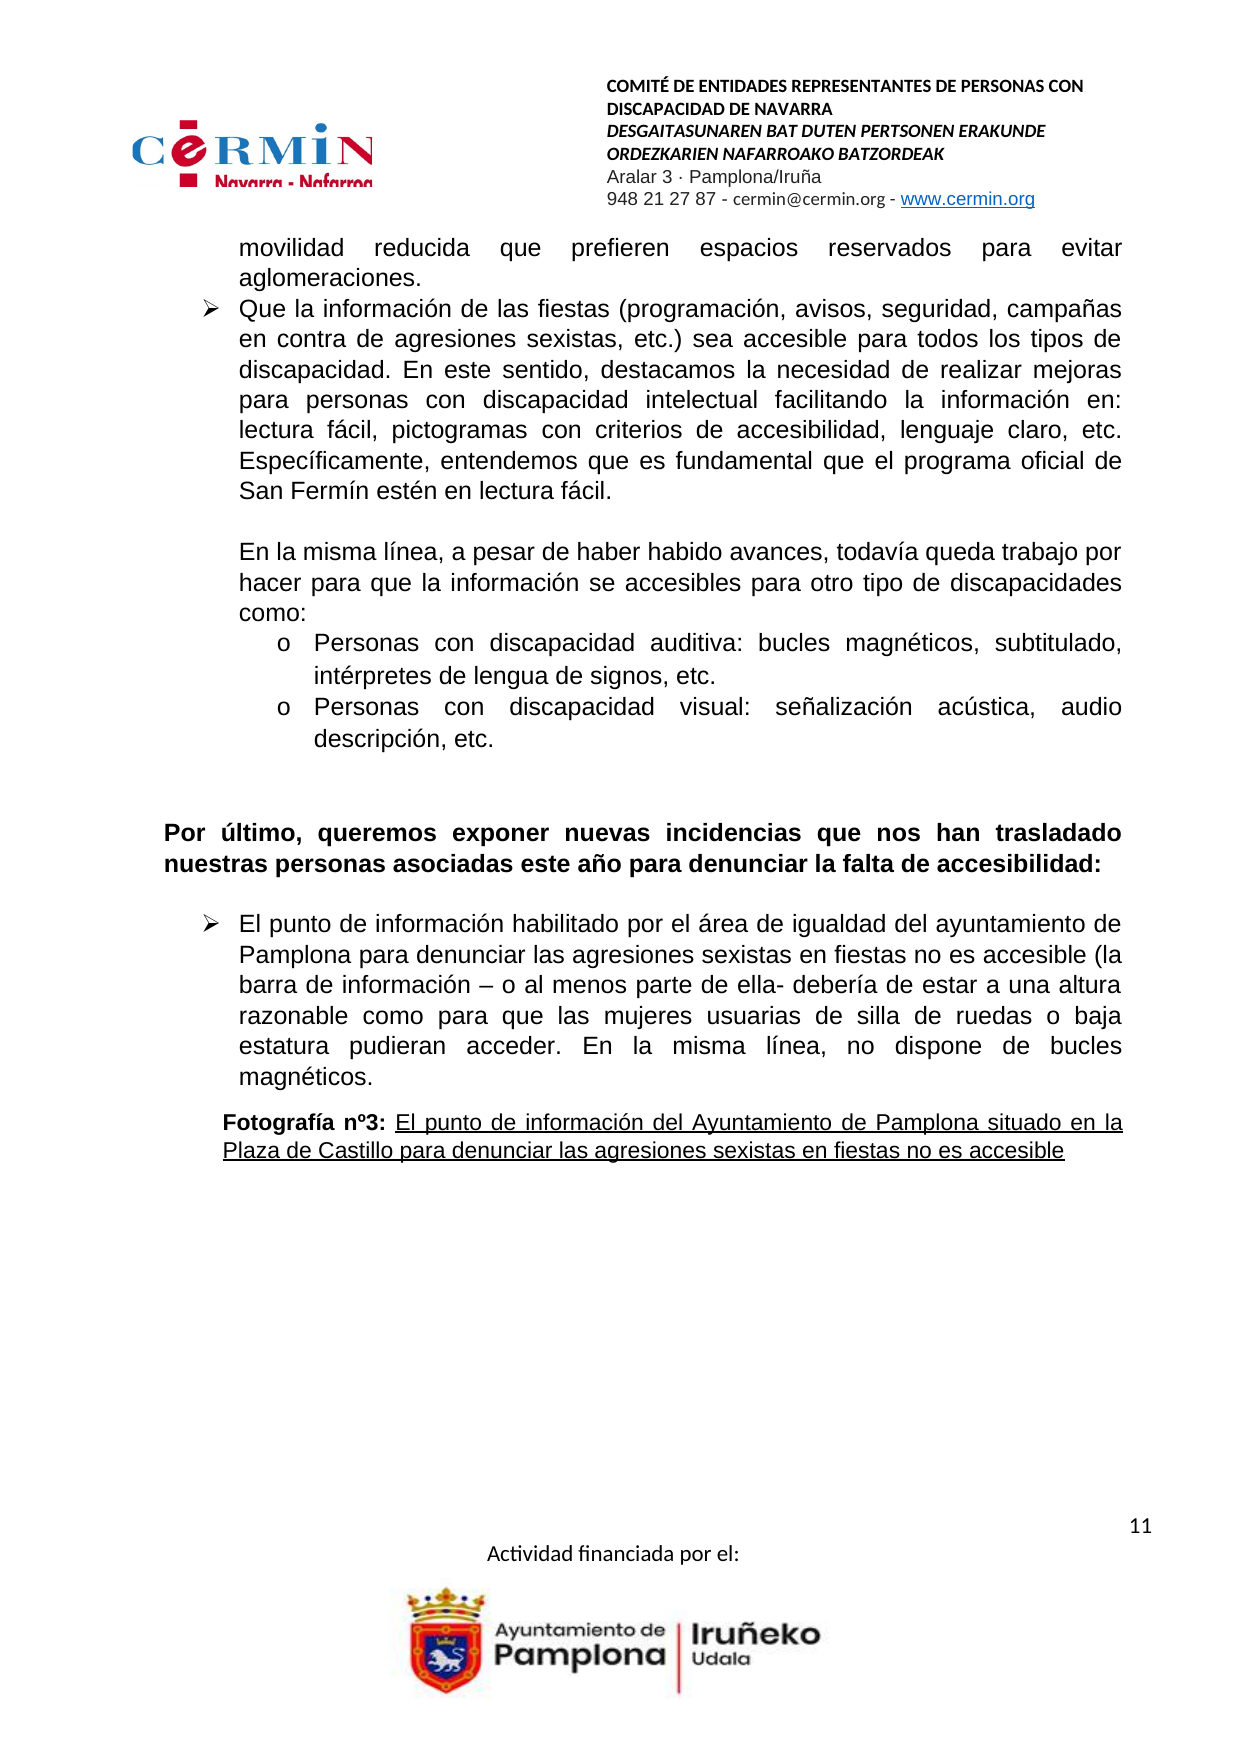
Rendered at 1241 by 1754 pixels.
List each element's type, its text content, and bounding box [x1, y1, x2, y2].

text Fotografía nº3: El punto de información del Ayuntamiento de Pamplona situado en la Plaza de Castillo para denunciar las agresiones sexistas en fiestas no es accesible [222, 1109, 1123, 1163]
list El punto de información habilitado por el área de igualdad del ayuntamiento de Pamplona para denunciar las agresiones sexistas en fiestas no es accesible (la barra de información – o al menos parte de ella- debería de estar a una altura razonable como para que las mujeres usuarias de silla de ruedas o baja estatura pudieran acceder. En la misma línea, no dispone de bucles magnéticos. [201, 909, 1123, 1090]
list Personas con discapacidad auditiva: bucles magnéticos, subtitulado, intérpretes de lengua de signos, etc. [276, 628, 1123, 690]
list Por último, queremos exponer nuevas incidencias que nos han trasladado nuestras personas asociadas este año para denunciar la falta de accesibilidad: [164, 818, 1123, 877]
list En la misma línea, a pesar de haber habido avances, todavía queda trabajo por hacer para que la información se accesibles para otro tipo de discapacidades como: [239, 537, 1123, 627]
picture [365, 1567, 862, 1713]
list Personas con discapacidad visual: señalización acústica, audio descripción, etc. [276, 691, 1123, 753]
picture [131, 120, 372, 186]
list Que la información de las fiestas (programación, avisos, seguridad, campañas en contra de agresiones sexistas, etc.) sea accesible para todos los tipos de discapacidad. En este sentido, destacamos la necesidad de realizar mejoras para personas con discapacidad intelectual facilitando la información en: lectura fácil, pictogramas con criterios de accesibilidad, lenguaje claro, etc. Específicamente, entendemos que es fundamental que el programa oficial de San Fermín estén en lectura fácil. [201, 294, 1123, 505]
